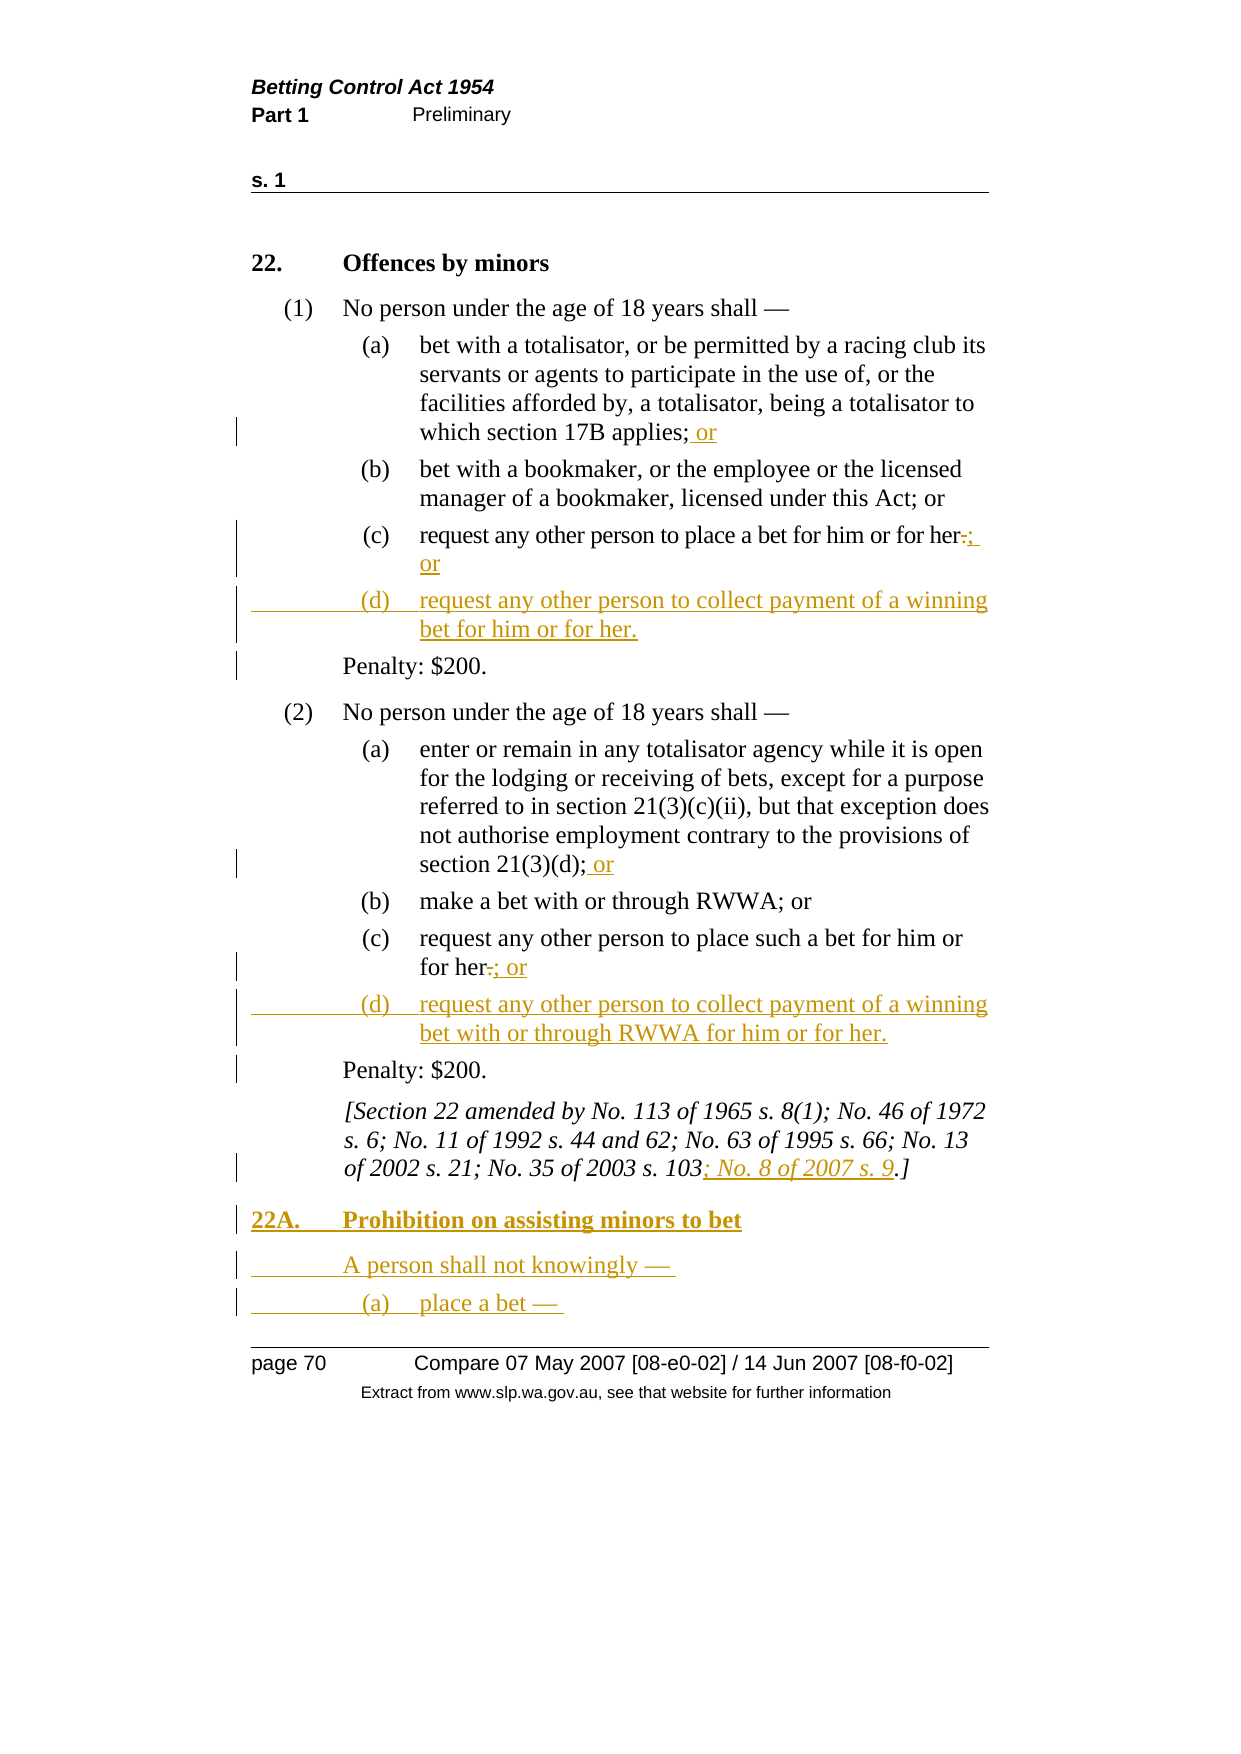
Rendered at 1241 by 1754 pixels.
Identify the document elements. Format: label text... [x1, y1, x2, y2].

text (a) enter or remain in any totalisator agency while it is open for the lodging or receiving of bets, except for a purpose referred to in section 21(3)(c)(ii), but that exception does not authorise employment contrary to the provisions of section 21(3)(d); [251, 734, 989, 878]
text (c) request any other person to place a bet for him or for her [251, 520, 989, 577]
text (1) No person under the age of 18 years shall — [251, 293, 989, 322]
subtitle 22. Offences by minors [251, 248, 989, 277]
text [Section 22 amended by No. 113 of 1965 s. 8(1); No. 46 of 1972 s. 6; No. 11 of 1992 s. 44 and 62; No. 63 of 1995 s. 66; No. 13 of 2002 s. 21; No. 35 of 2003 s. 103.] [251, 1096, 989, 1182]
text (2) No person under the age of 18 years shall — [251, 697, 989, 726]
text Penalty: $200. [251, 651, 989, 680]
text (b) bet with a bookmaker, or the employee or the licensed manager of a bookmaker, licensed under this Act; or [251, 454, 989, 511]
text (b) make a bet with or through RWWA; or [251, 886, 989, 915]
text Penalty: $200. [251, 1055, 989, 1083]
text (a) bet with a totalisator, or be permitted by a racing club its servants or agents to participate in the use of, or the facilities afforded by, a totalisator, being a totalisator to which section 17B applies; [251, 331, 989, 446]
text (c) request any other person to place such a bet for him or for her [251, 923, 989, 981]
